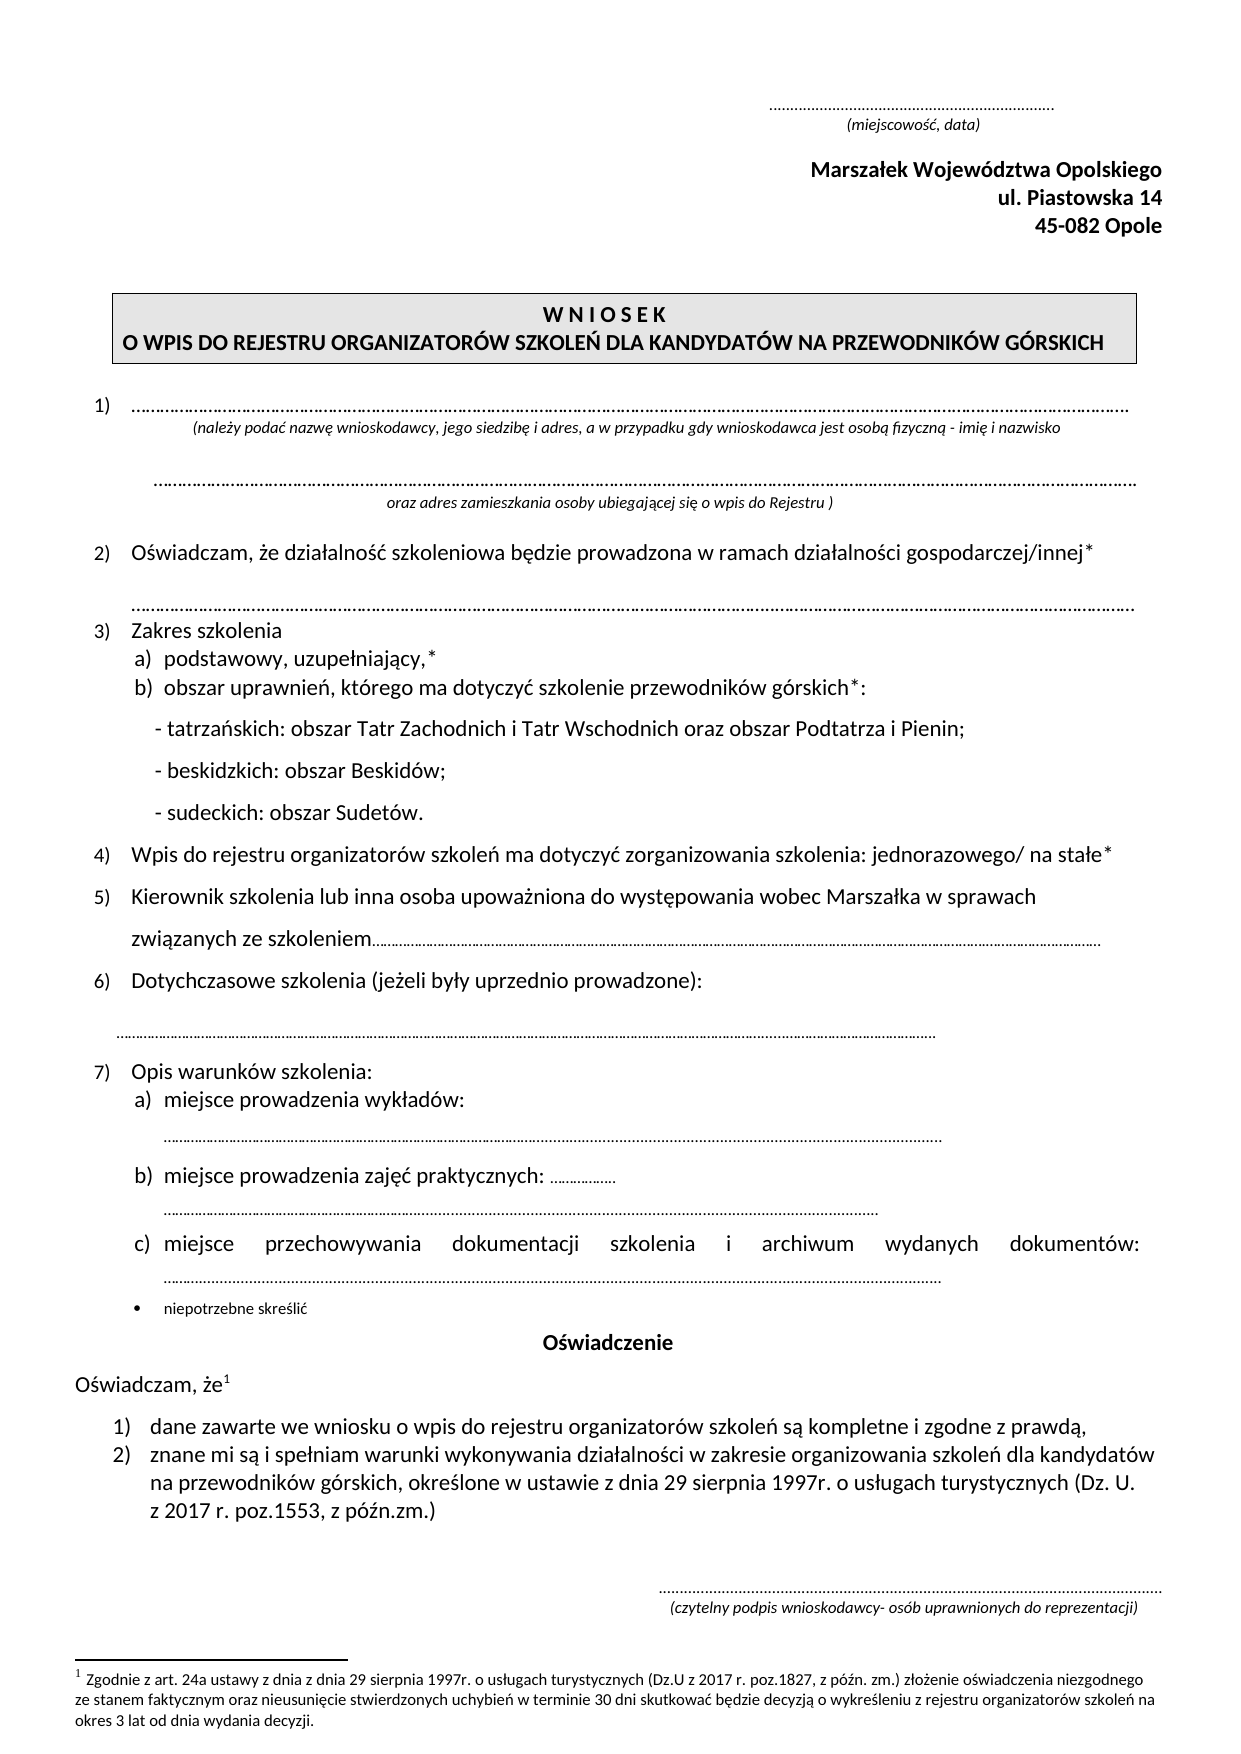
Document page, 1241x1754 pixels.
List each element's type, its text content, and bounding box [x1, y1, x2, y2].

text Oświadczenie [75, 1328, 1141, 1357]
list niepotrzebne skreślić [134, 1298, 1141, 1318]
text .................................................................... [739, 94, 1141, 114]
text ........................................................................................................................ [75, 1577, 1162, 1598]
list ………………………………………………………………………………………………………………………………………………………………………………………. [94, 392, 1141, 417]
list Zakres szkolenia [94, 617, 1141, 644]
list Wpis do rejestru organizatorów szkoleń ma dotyczyć zorganizowania szkolenia: jednorazowego/ na stałe* [94, 841, 1141, 868]
list Kierownik szkolenia lub inna osoba upoważniona do występowania wobec Marszałka w sprawach związanych ze szkoleniem…………………………………………………………………………………………………………………………………………….………………………… [94, 882, 1141, 952]
text oraz adres zamieszkania osoby ubiegającej się o wpis do Rejestru ) [19, 492, 1141, 512]
table_header W N I O S E K O WPIS DO REJESTRU ORGANIZATORÓW SZKOLEŃ DLA KANDYDATÓW NA PRZEWODNIKÓW GÓRSKICH [113, 294, 1136, 363]
text ul. Piastowska 14 [75, 183, 1162, 211]
list miejsce przechowywania dokumentacji szkolenia i archiwum wydanych dokumentów: ………................................................................................................................................................................................. [134, 1229, 1141, 1288]
text ……………………………………………………………………………………………………………………………………………………......………………………………... [75, 1022, 1141, 1043]
text Oświadczam, że [75, 1371, 1141, 1398]
text (czytelny podpis wnioskodawcy- osób uprawnionych do reprezentacji) [577, 1598, 1162, 1618]
list obszar uprawnień, którego ma dotyczyć szkolenie przewodników górskich*: [134, 673, 1141, 701]
list miejsce prowadzenia zajęć praktycznych: ……………..………………………………………………………….............................................................................................................. [134, 1161, 1141, 1219]
list podstawowy, uzupełniający,* [134, 644, 1141, 673]
text (miejscowość, data) [739, 114, 1141, 135]
list znane mi są i spełniam warunki wykonywania działalności w zakresie organizowania szkoleń dla kandydatów na przewodników górskich, określone w ustawie z dnia 29 sierpnia 1997r. o usługach turystycznych (Dz. U. z 2017 r. poz.1553, z późn.zm.) [112, 1441, 1162, 1524]
list Oświadczam, że działalność szkoleniowa będzie prowadzona w ramach działalności gospodarczej/innej* [94, 538, 1141, 566]
list Opis warunków szkolenia: [94, 1057, 1141, 1085]
list miejsce prowadzenia wykładów: [134, 1085, 1141, 1113]
text …………………………………………………………………………………….........…...................................................................................... [134, 1127, 1141, 1147]
text - sudeckich: obszar Sudetów. [134, 798, 1141, 827]
text ……………………………………………………………………………………………………………………………………………………………………………………. [56, 467, 1141, 492]
list dane zawarte we wniosku o wpis do rejestru organizatorów szkoleń są kompletne i zgodne z prawdą, [112, 1412, 1162, 1441]
text 45-082 Opole [75, 211, 1162, 239]
text - tatrzańskich: obszar Tatr Zachodnich i Tatr Wschodnich oraz obszar Podtatrza i Pienin; [134, 714, 1141, 743]
list Dotychczasowe szkolenia (jeżeli były uprzednio prowadzone): [94, 966, 1141, 994]
text Marszałek Województwa Opolskiego [75, 155, 1162, 183]
text (należy podać nazwę wnioskodawcy, jego siedzibę i adres, a w przypadku gdy wnioskodawca jest osobą fizyczną - imię i nazwisko [56, 417, 1141, 438]
text - beskidzkich: obszar Beskidów; [134, 757, 1141, 784]
text ……………………………………………………………………………………………………………………..………………………………………………………………… [131, 591, 1141, 617]
